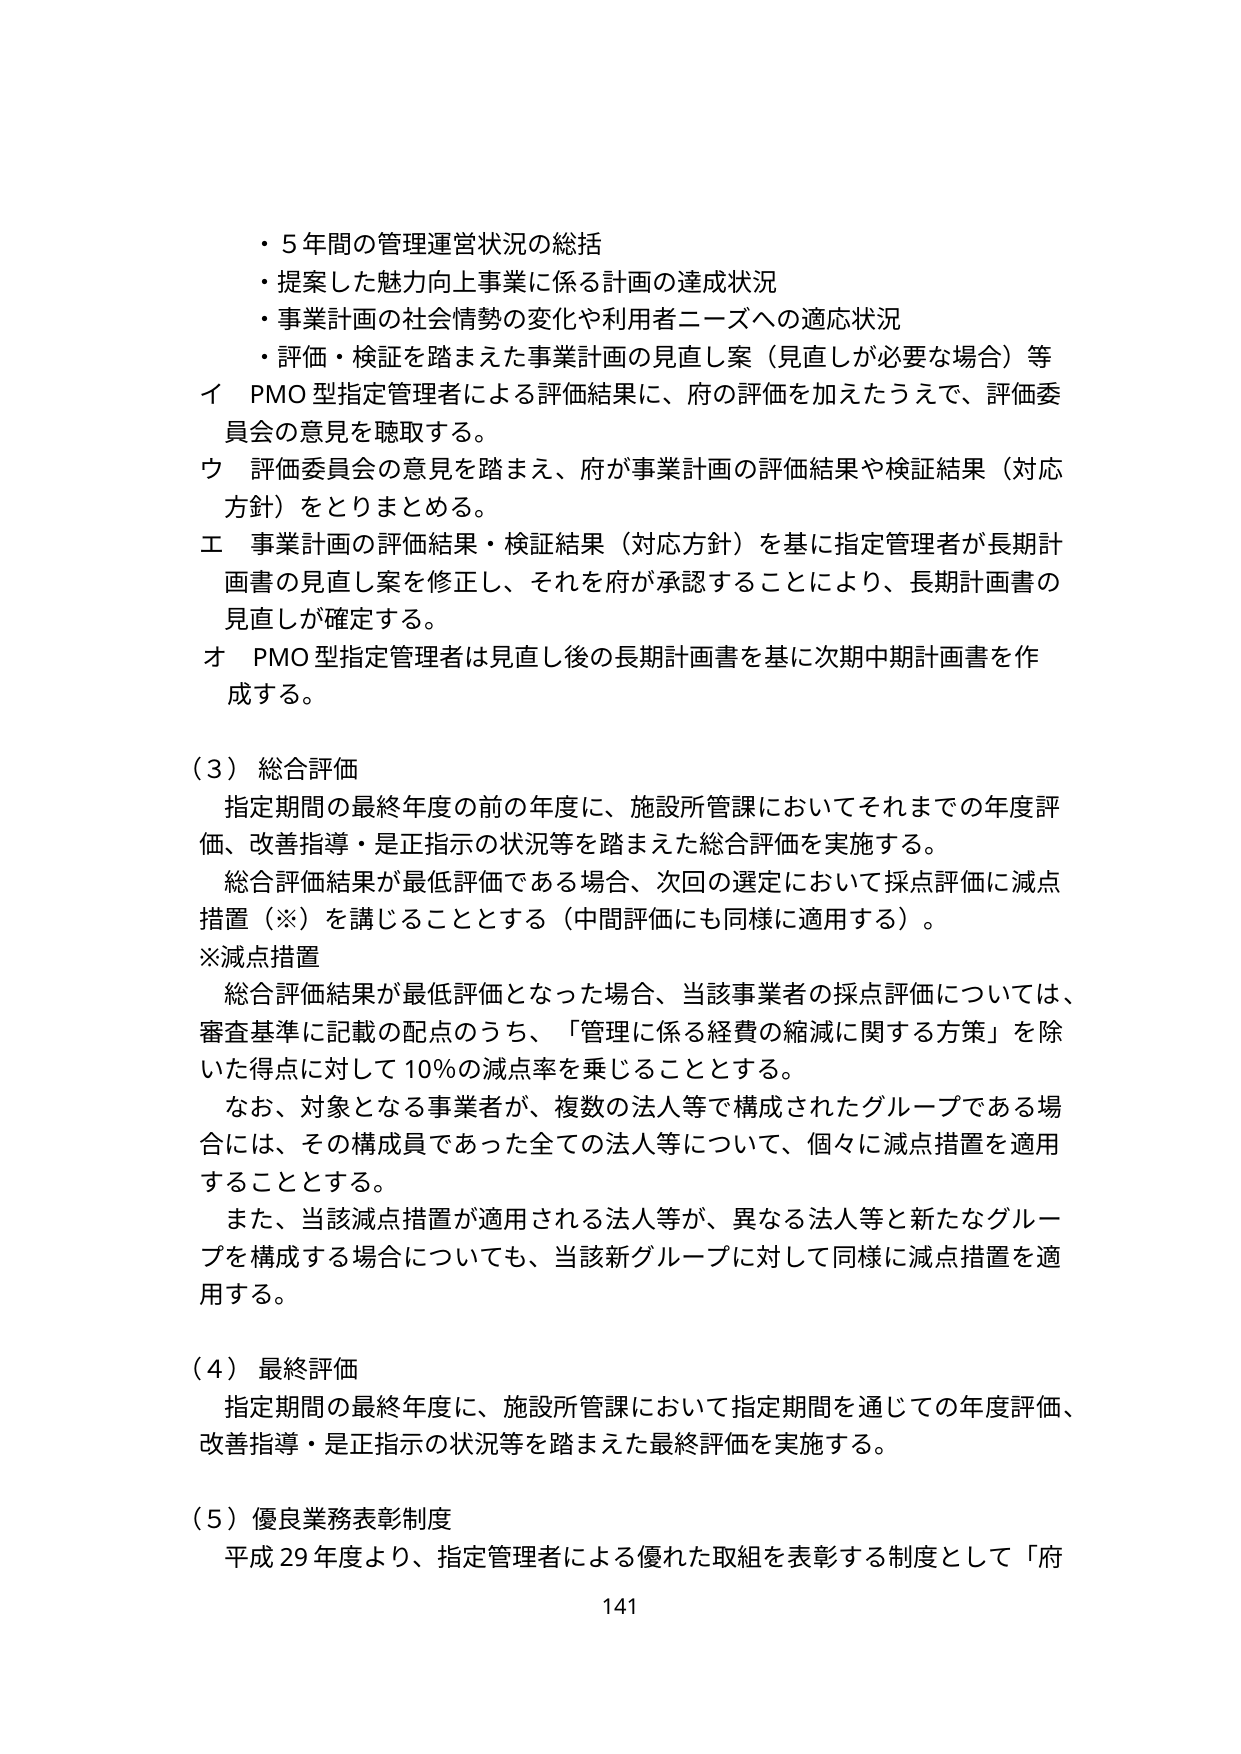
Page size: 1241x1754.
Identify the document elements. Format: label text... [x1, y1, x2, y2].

text また、当該減点措置が適用される法人等が、異なる法人等と新たなグループを構成する場合についても、当該新グループに対して同様に減点措置を適用する。 [199, 1199, 1063, 1311]
text ・５年間の管理運営状況の総括 [177, 224, 1063, 261]
text （３） 総合評価 [177, 749, 1063, 786]
text ・評価・検証を踏まえた事業計画の見直し案（見直しが必要な場合）等 [177, 336, 1063, 374]
text オ PMO型指定管理者は見直し後の長期計画書を基に次期中期計画書を作 [177, 636, 1063, 674]
text ※減点措置 [199, 936, 1063, 974]
text 指定期間の最終年度に、施設所管課において指定期間を通じての年度評価、改善指導・是正指示の状況等を踏まえた最終評価を実施する。 [199, 1386, 1063, 1461]
text 総合評価結果が最低評価となった場合、当該事業者の採点評価については、審査基準に記載の配点のうち、「管理に係る経費の縮減に関する方策」を除いた得点に対して10％の減点率を乗じることとする。 [199, 974, 1063, 1086]
text ・事業計画の社会情勢の変化や利用者ニーズへの適応状況 [177, 299, 1063, 336]
text 総合評価結果が最低評価である場合、次回の選定において採点評価に減点措置（※）を講じることとする（中間評価にも同様に適用する）。 [199, 861, 1063, 936]
text （４） 最終評価 [177, 1349, 1063, 1386]
text 指定期間の最終年度の前の年度に、施設所管課においてそれまでの年度評価、改善指導・是正指示の状況等を踏まえた総合評価を実施する。 [199, 786, 1063, 861]
text 成する。 [177, 674, 1063, 711]
text イ PMO型指定管理者による評価結果に、府の評価を加えたうえで、評価委員会の意見を聴取する。 [199, 374, 1063, 449]
text ウ 評価委員会の意見を踏まえ、府が事業計画の評価結果や検証結果（対応方針）をとりまとめる。 [199, 449, 1063, 524]
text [199, 1536, 1063, 1574]
text なお、対象となる事業者が、複数の法人等で構成されたグループである場合には、その構成員であった全ての法人等について、個々に減点措置を適用することとする。 [199, 1086, 1063, 1199]
text （５）優良業務表彰制度 [177, 1499, 1063, 1536]
text ・提案した魅力向上事業に係る計画の達成状況 [177, 261, 1063, 299]
text エ 事業計画の評価結果・検証結果（対応方針）を基に指定管理者が長期計画書の見直し案を修正し、それを府が承認することにより、長期計画書の見直しが確定する。 [199, 524, 1063, 636]
